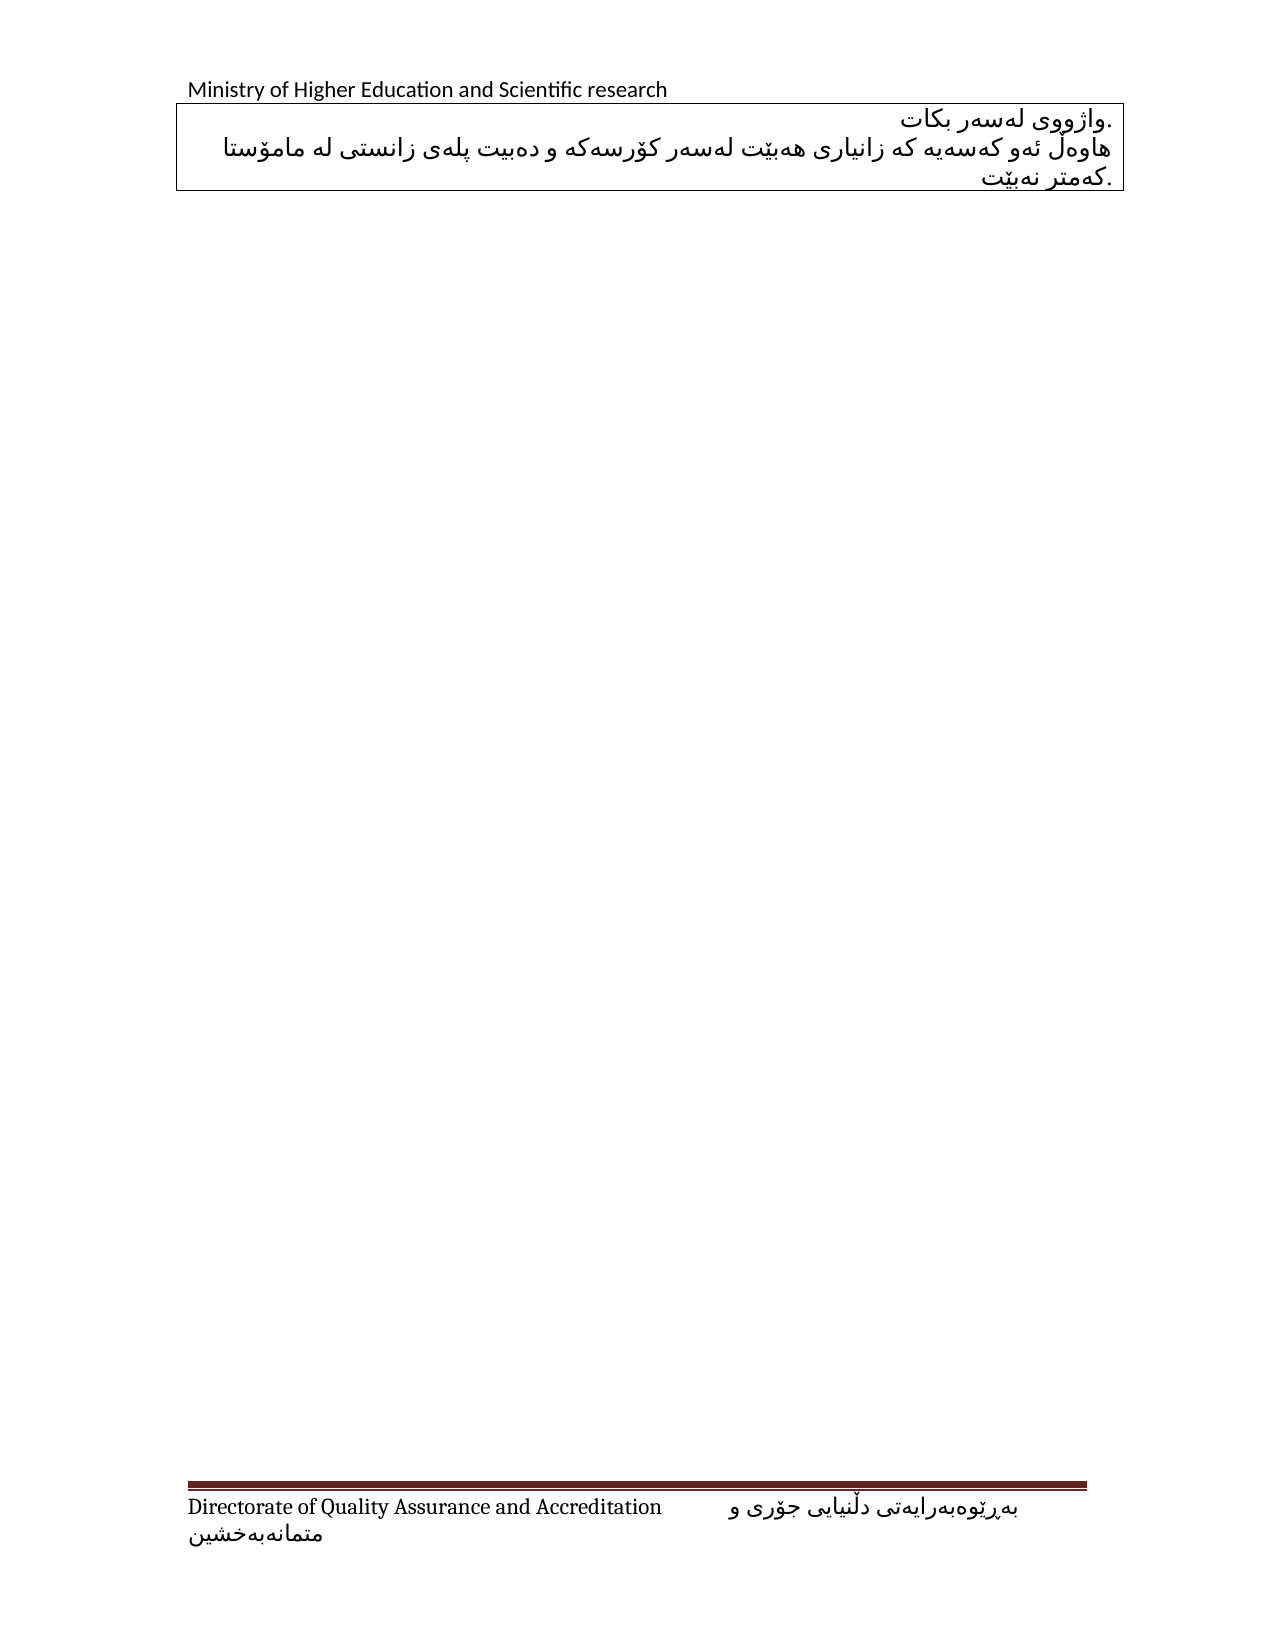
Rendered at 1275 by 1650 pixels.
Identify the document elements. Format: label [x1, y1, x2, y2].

table_cell [177, 104, 1123, 190]
